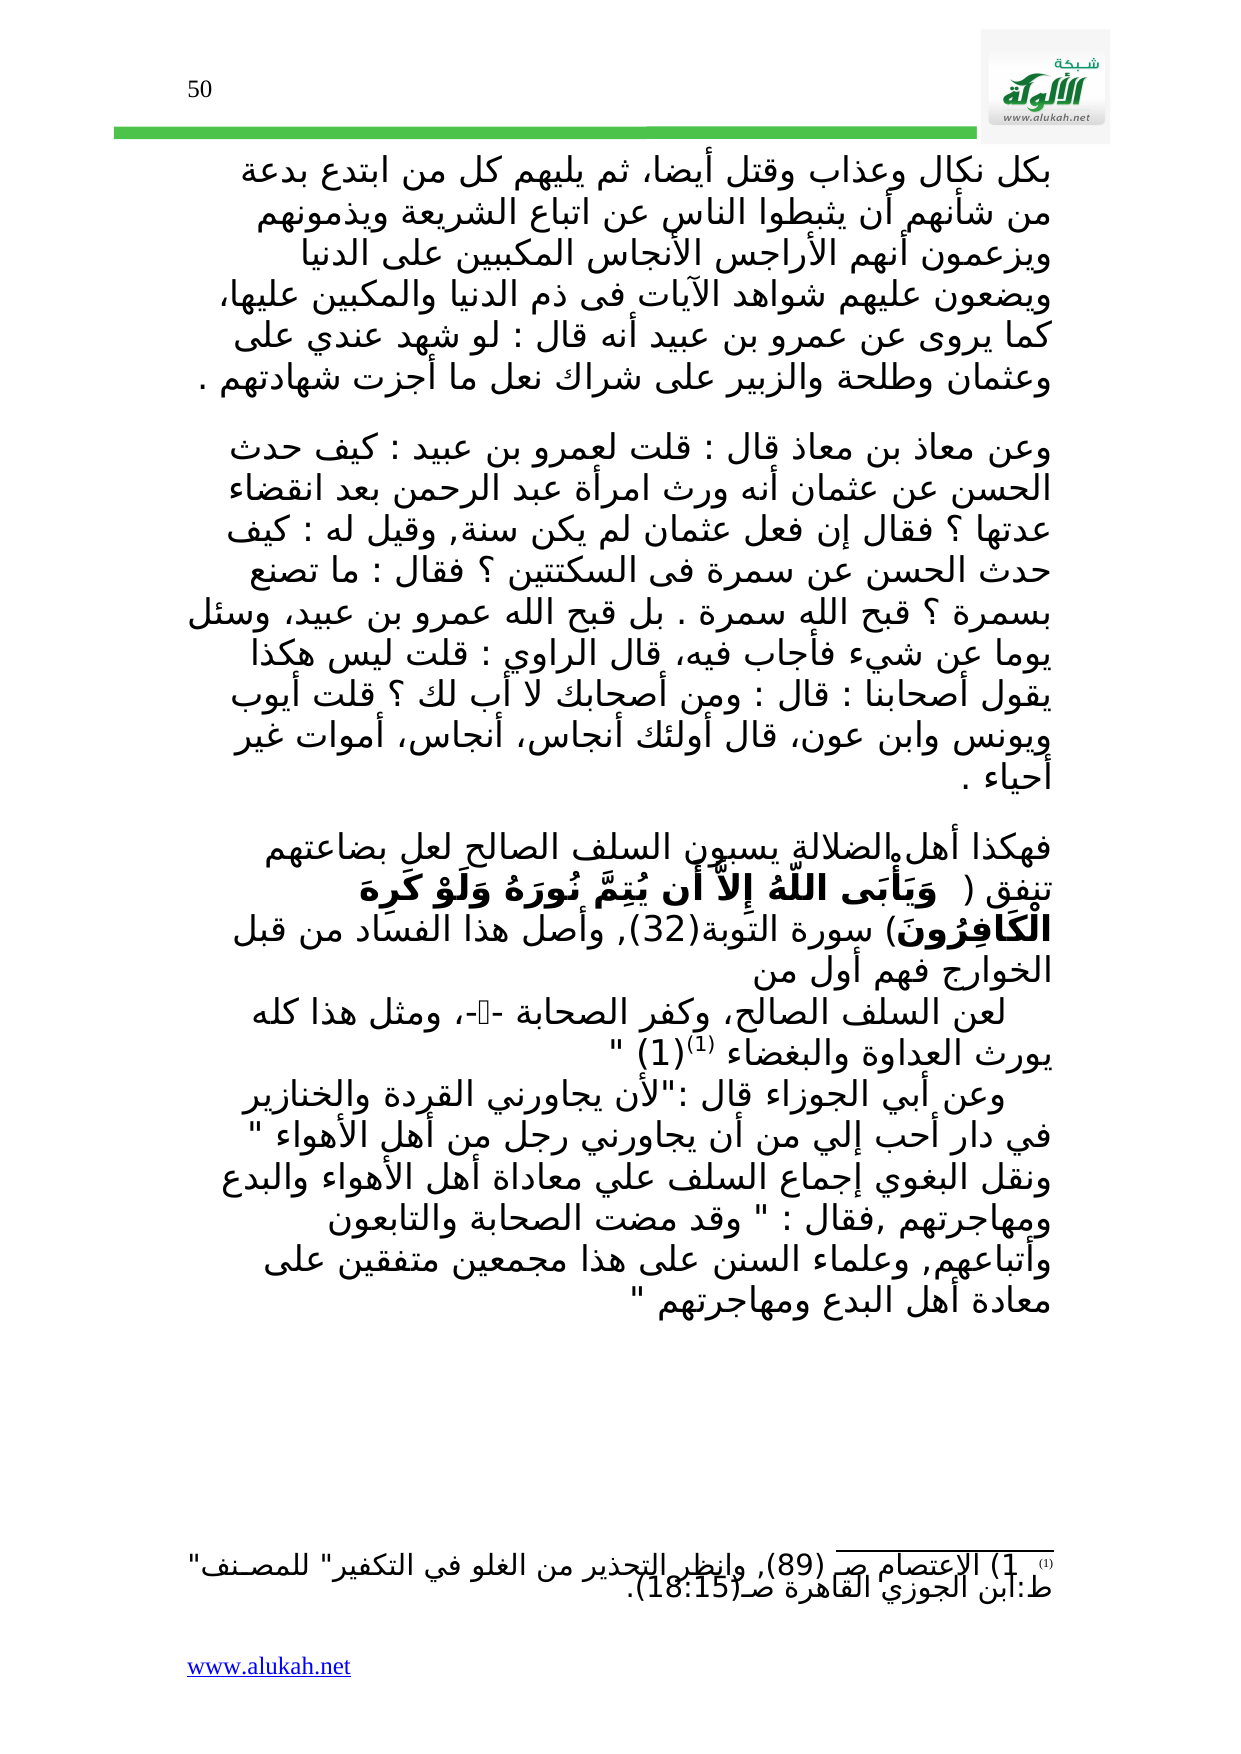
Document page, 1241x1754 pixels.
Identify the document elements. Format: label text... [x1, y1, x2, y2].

text وعن معاذ بن معاذ قال : قلت لعمرو بن عبيد : كيف حدث الحسن عن عثمان أنه ورث امرأة عبد الرحمن بعد انقضاء عدتها ؟ فقال إن فعل عثمان لم يكن سنة, وقيل له : كيف حدث الحسن عن سمرة فى السكتتين ؟ فقال : ما تصنع بسمرة ؟ قبح الله سمرة . بل قبح الله عمرو بن عبيد، وسئل يوما عن شيء فأجاب فيه، قال الراوي : قلت ليس هكذا يقول أصحابنا : قال : ومن أصحابك لا أب لك ؟ قلت أيوب ويونس وابن عون، قال أولئك أنجاس، أنجاس، أموات غير أحياء . [187, 426, 1053, 797]
text وعن أبي الجوزاء قال :"لأن يجاورني القردة والخنازير في دار أحب إلي من أن يجاورني رجل من أهل الأهواء " [187, 1074, 1053, 1156]
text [187, 150, 1053, 397]
text فهكذا أهل الضلالة يسبون السلف الصالح لعل بضاعتهم تنفق ﴿ وَيَأْبَى اللّهُ إِلاَّ أَن يُتِمَّ نُورَهُ وَلَوْ كَرِهَ الْكَافِرُونَ﴾ سورة التوبة(32), وأصل هذا الفساد من قبل الخوارج فهم أول من [187, 826, 1053, 991]
text ونقل البغوي إجماع السلف علي معاداة أهل الأهواء والبدع ومهاجرتهم ,فقال : " وقد مضت الصحابة والتابعون وأتباعهم, وعلماء السنن على هذا مجمعين متفقين على معادة أهل البدع ومهاجرتهم " [187, 1156, 1053, 1321]
text لعن السلف الصالح، وكفر الصحابة --، ومثل هذا كله يورث العداوة والبغضاء (1) " [187, 991, 1053, 1074]
